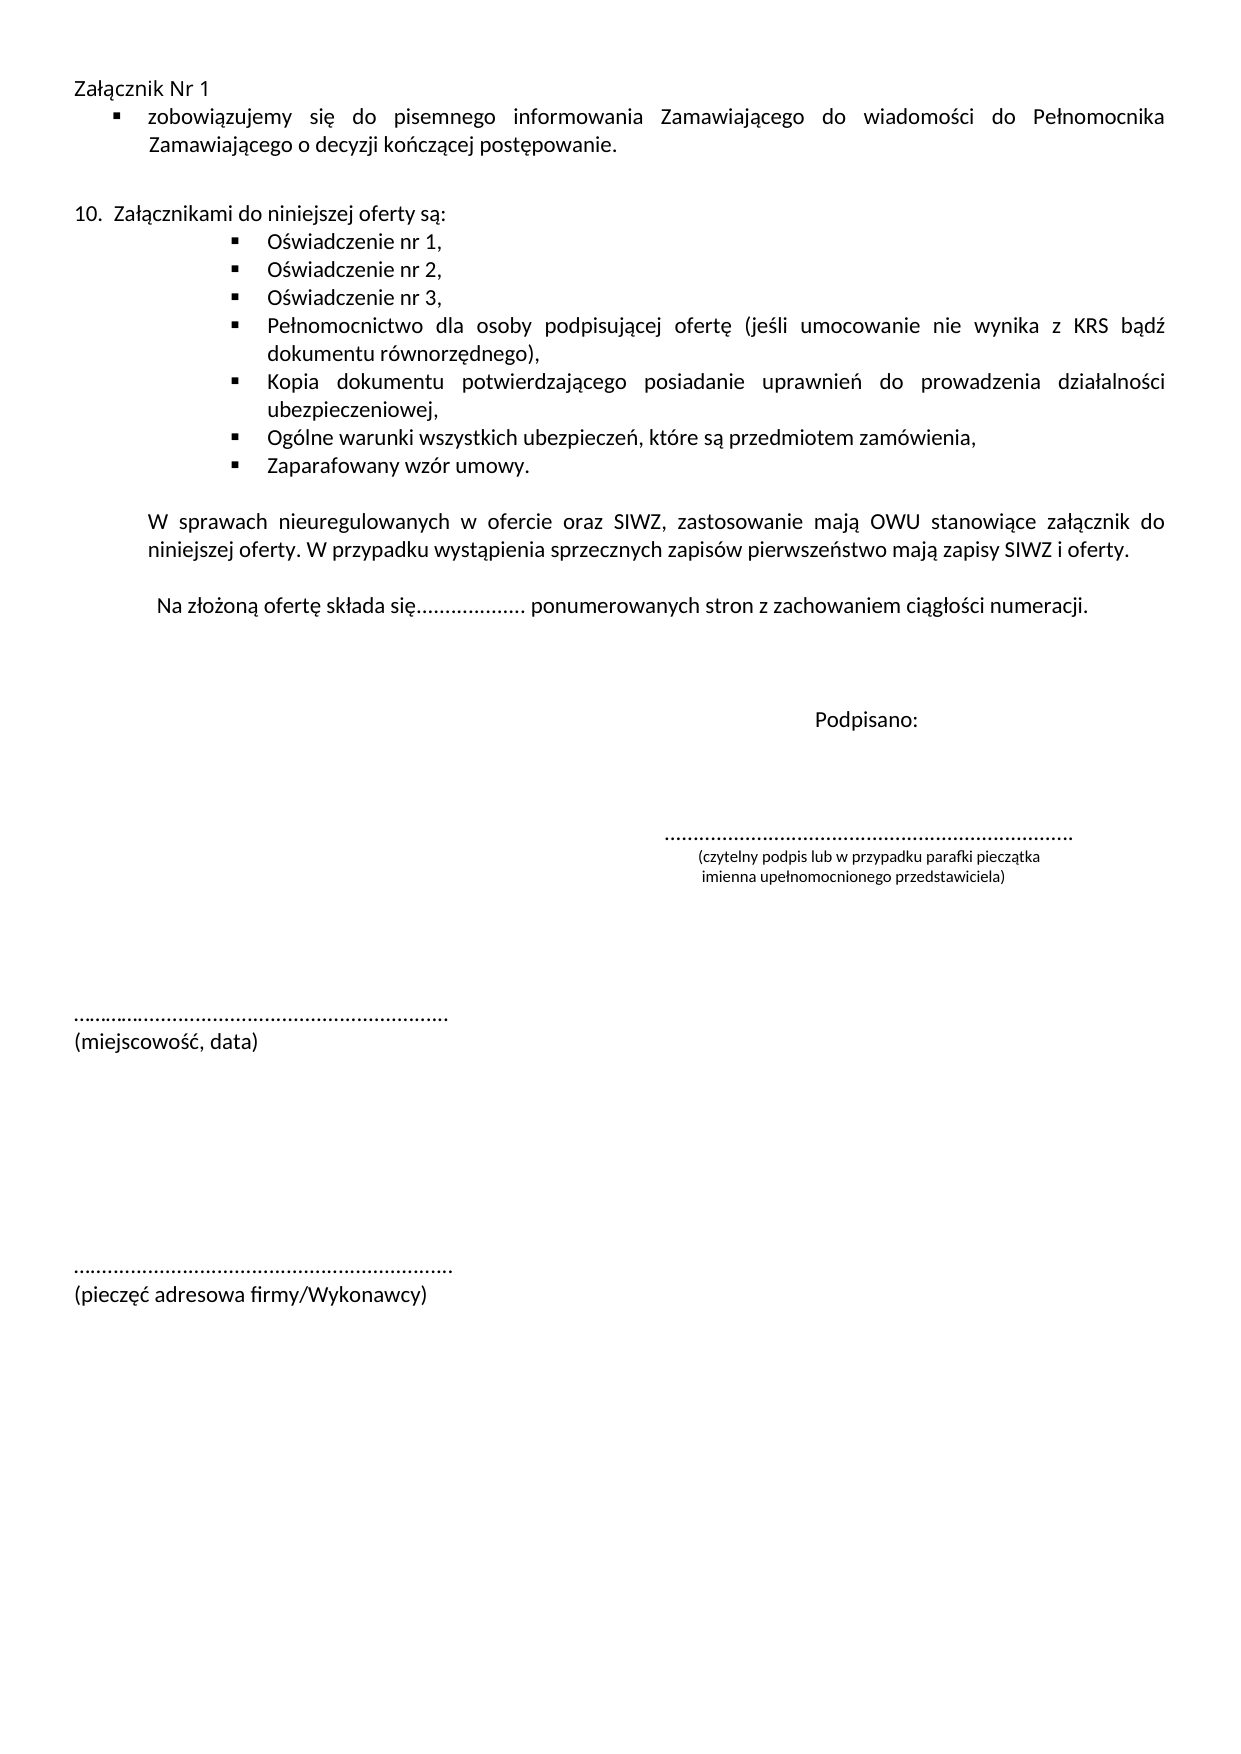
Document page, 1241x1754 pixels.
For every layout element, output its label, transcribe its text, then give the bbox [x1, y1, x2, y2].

text ....................................................................... [590, 818, 1107, 846]
list Oświadczenie nr 3, [229, 283, 1167, 311]
text Na złożoną ofertę składa się................... ponumerowanych stron z zachowaniem ciągłości numeracji. [80, 591, 1167, 619]
text Podpisano: [398, 705, 1107, 733]
list Oświadczenie nr 2, [229, 255, 1167, 283]
list Kopia dokumentu potwierdzającego posiadanie uprawnień do prowadzenia działalności ubezpieczeniowej, [229, 367, 1167, 423]
list Załącznikami do niniejszej oferty są: [74, 199, 1167, 227]
text …………...................................................... [74, 999, 1167, 1027]
text (czytelny podpis lub w przypadku parafki pieczątka [590, 846, 1107, 866]
text W sprawach nieuregulowanych w ofercie oraz SIWZ, zastosowanie mają OWU stanowiące załącznik do niniejszej oferty. W przypadku wystąpienia sprzecznych zapisów pierwszeństwo mają zapisy SIWZ i oferty. [148, 507, 1167, 563]
list Ogólne warunki wszystkich ubezpieczeń, które są przedmiotem zamówienia, [229, 423, 1167, 451]
list Zaparafowany wzór umowy. [229, 451, 1167, 479]
text (pieczęć adresowa firmy/Wykonawcy) [74, 1280, 576, 1308]
text (miejscowość, data) [74, 1027, 1167, 1055]
text …............................................................... [74, 1252, 458, 1280]
list Pełnomocnictwo dla osoby podpisującej ofertę (jeśli umocowanie nie wynika z KRS bądź dokumentu równorzędnego), [229, 311, 1167, 367]
list Oświadczenie nr 1, [229, 227, 1167, 255]
text imienna upełnomocnionego przedstawiciela) [590, 866, 1107, 887]
list zobowiązujemy się do pisemnego informowania Zamawiającego do wiadomości do Pełnomocnika Zamawiającego o decyzji kończącej postępowanie. [111, 102, 1167, 158]
